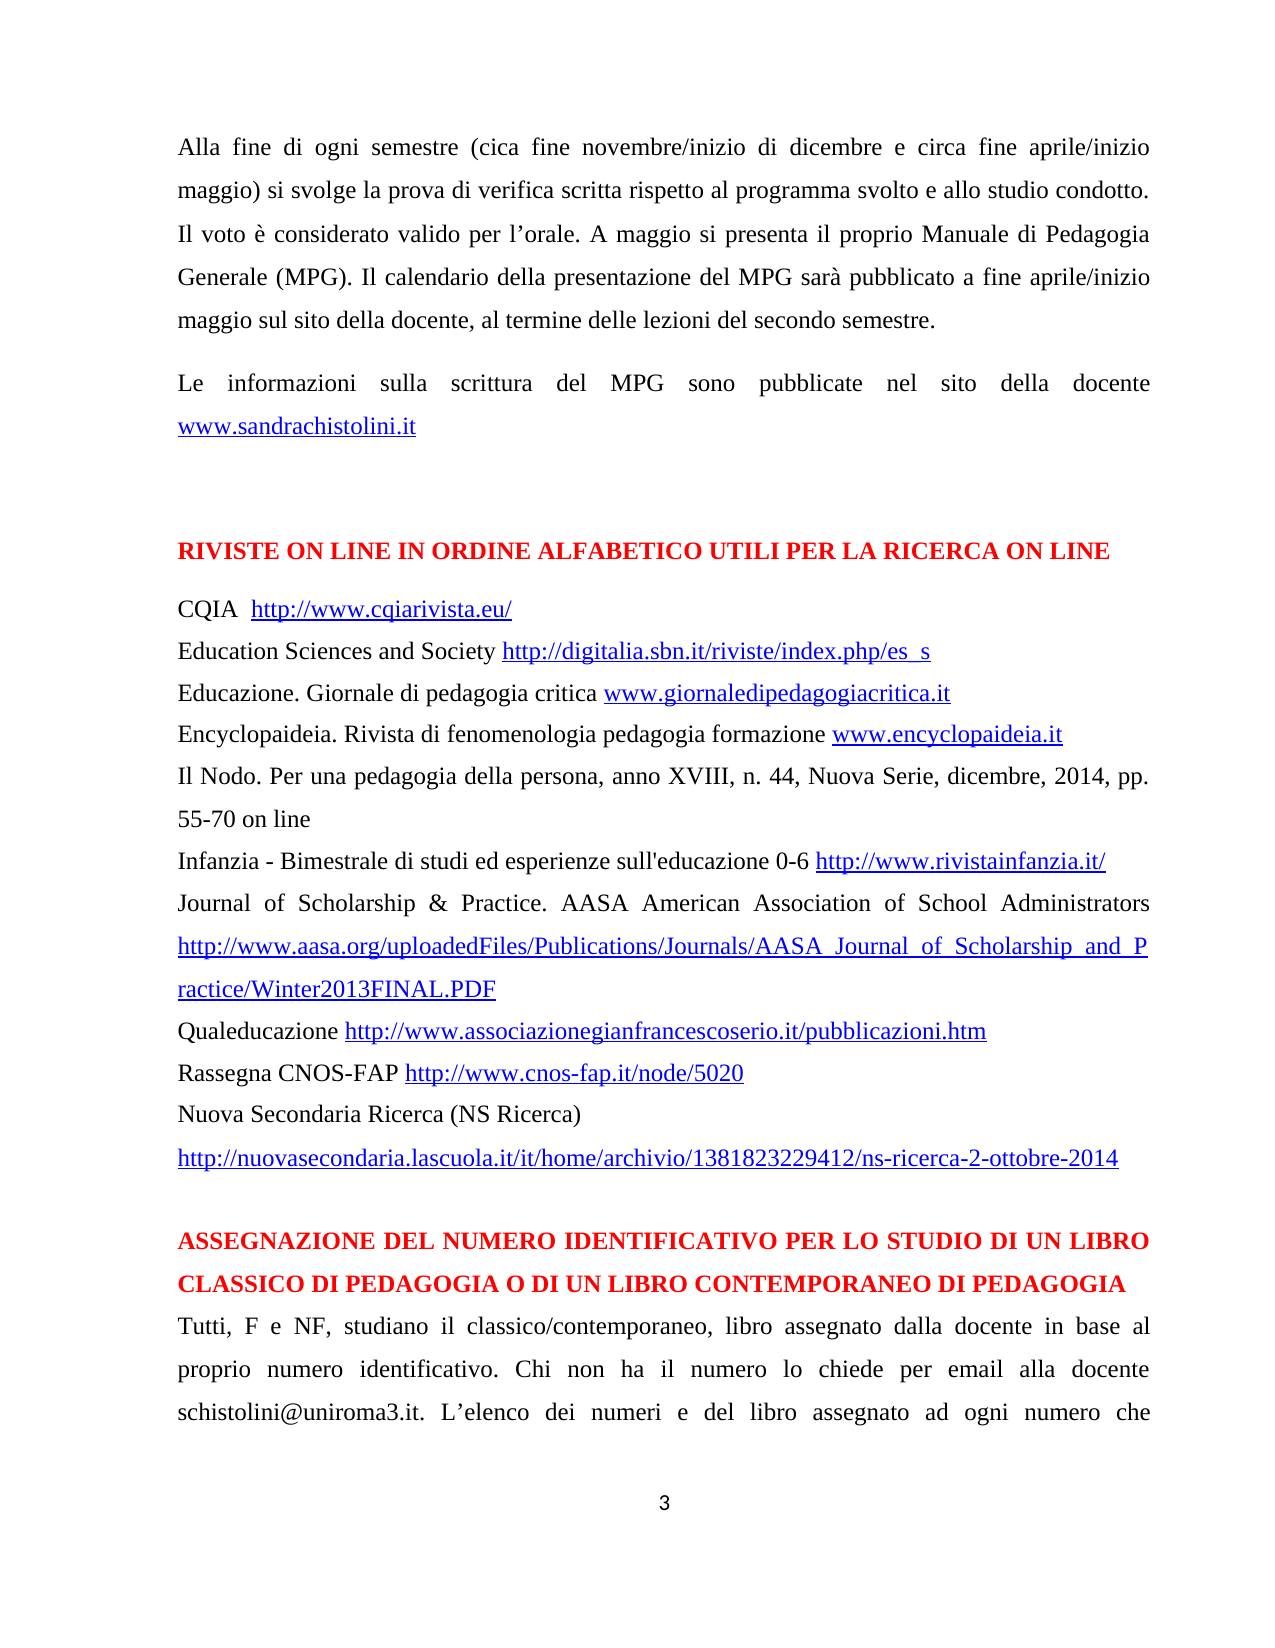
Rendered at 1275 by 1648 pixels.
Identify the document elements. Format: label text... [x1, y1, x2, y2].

text Infanzia - Bimestrale di studi ed esperienze sull'educazione 0-6 http://www.rivistainfanzia.it/ [177, 842, 1151, 879]
text Journal of Scholarship & Practice. AASA American Association of School Administrators http://www.aasa.org/uploadedFiles/Publications/Journals/AASA_Journal_of_Scholarship_and_Practice/Winter2013FINAL.PDF [177, 884, 1151, 1007]
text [177, 1307, 1151, 1431]
text Qualeducazione http://www.associazionegianfrancescoserio.it/pubblicazioni.htm [177, 1012, 1151, 1049]
text RIVISTE ON LINE IN ORDINE ALFABETICO UTILI PER LA RICERCA ON LINE [177, 532, 1151, 569]
text ASSEGNAZIONE DEL NUMERO IDENTIFICATIVO PER LO STUDIO DI UN LIBRO CLASSICO DI PEDAGOGIA O DI UN LIBRO CONTEMPORANEO DI PEDAGOGIA [177, 1222, 1151, 1302]
text Encyclopaideia. Rivista di fenomenologia pedagogia formazione www.encyclopaideia.it [177, 715, 1151, 753]
text Il Nodo. Per una pedagogia della persona, anno XVIII, n. 44, Nuova Serie, dicembre, 2014, pp. 55-70 on line [177, 757, 1151, 838]
text Le informazioni sulla scrittura del MPG sono pubblicate nel sito della docente www.sandrachistolini.it [177, 363, 1151, 444]
text Rassegna CNOS-FAP http://www.cnos-fap.it/node/5020 [177, 1053, 1151, 1091]
text Nuova Secondaria Ricerca (NS Ricerca) http://nuovasecondaria.lascuola.it/it/home/archivio/1381823229412/ns-ricerca-2-ottobre-2014 [177, 1095, 1151, 1176]
text Education Sciences and Society http://digitalia.sbn.it/riviste/index.php/es_s [177, 632, 1151, 669]
text Alla fine di ogni semestre (cica fine novembre/inizio di dicembre e circa fine aprile/inizio maggio) si svolge la prova di verifica scritta rispetto al programma svolto e allo studio condotto. Il voto è considerato valido per l’orale. A maggio si presenta il proprio Manuale di Pedagogia Generale (MPG). Il calendario della presentazione del MPG sarà pubblicato a fine aprile/inizio maggio sul sito della docente, al termine delle lezioni del secondo semestre. [177, 128, 1151, 338]
text CQIA http://www.cqiarivista.eu/ [177, 590, 1151, 627]
text Educazione. Giornale di pedagogia critica www.giornaledipedagogiacritica.it [177, 673, 1151, 711]
